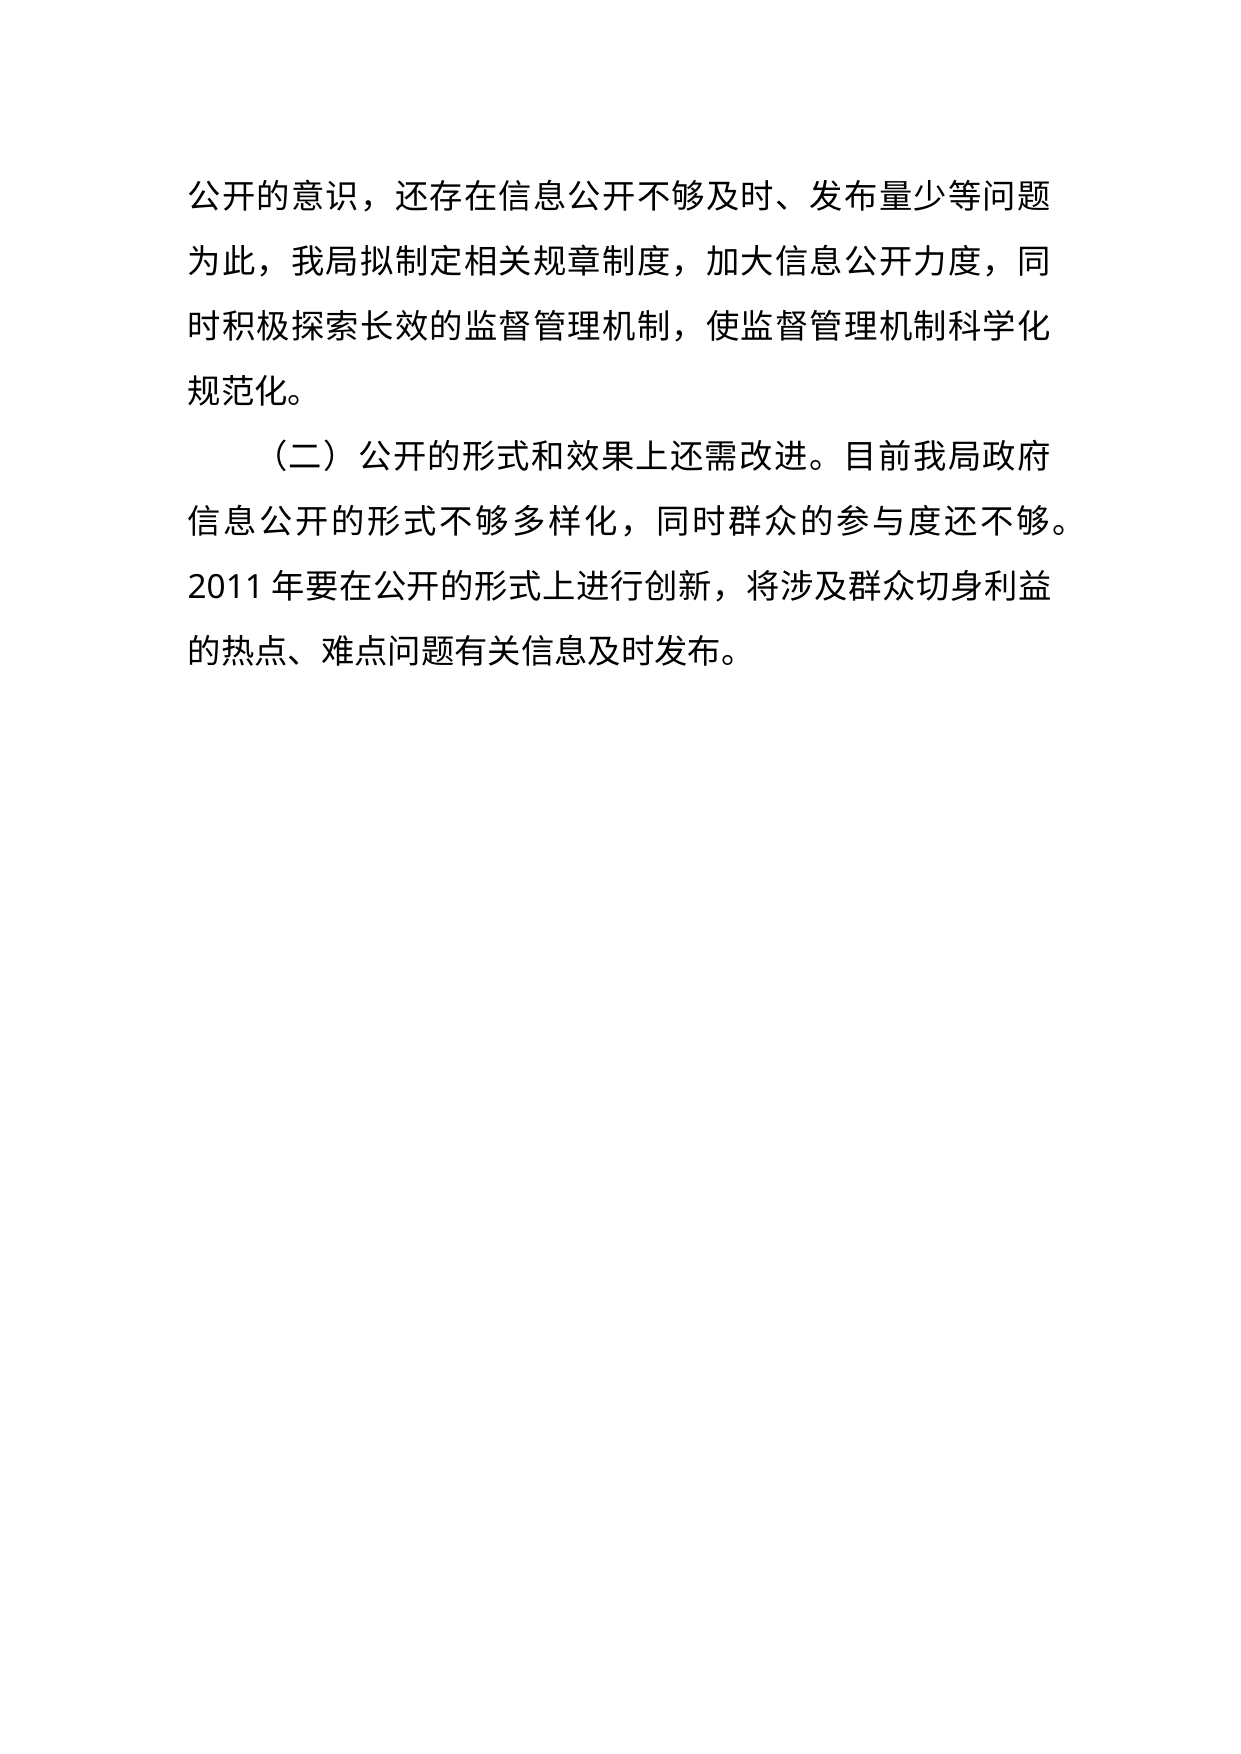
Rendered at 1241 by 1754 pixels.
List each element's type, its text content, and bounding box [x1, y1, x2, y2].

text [187, 162, 1053, 422]
text （二）公开的形式和效果上还需改进。目前我局政府信息公开的形式不够多样化，同时群众的参与度还不够。2011年要在公开的形式上进行创新，将涉及群众切身利益的热点、难点问题有关信息及时发布。 [187, 422, 1053, 682]
